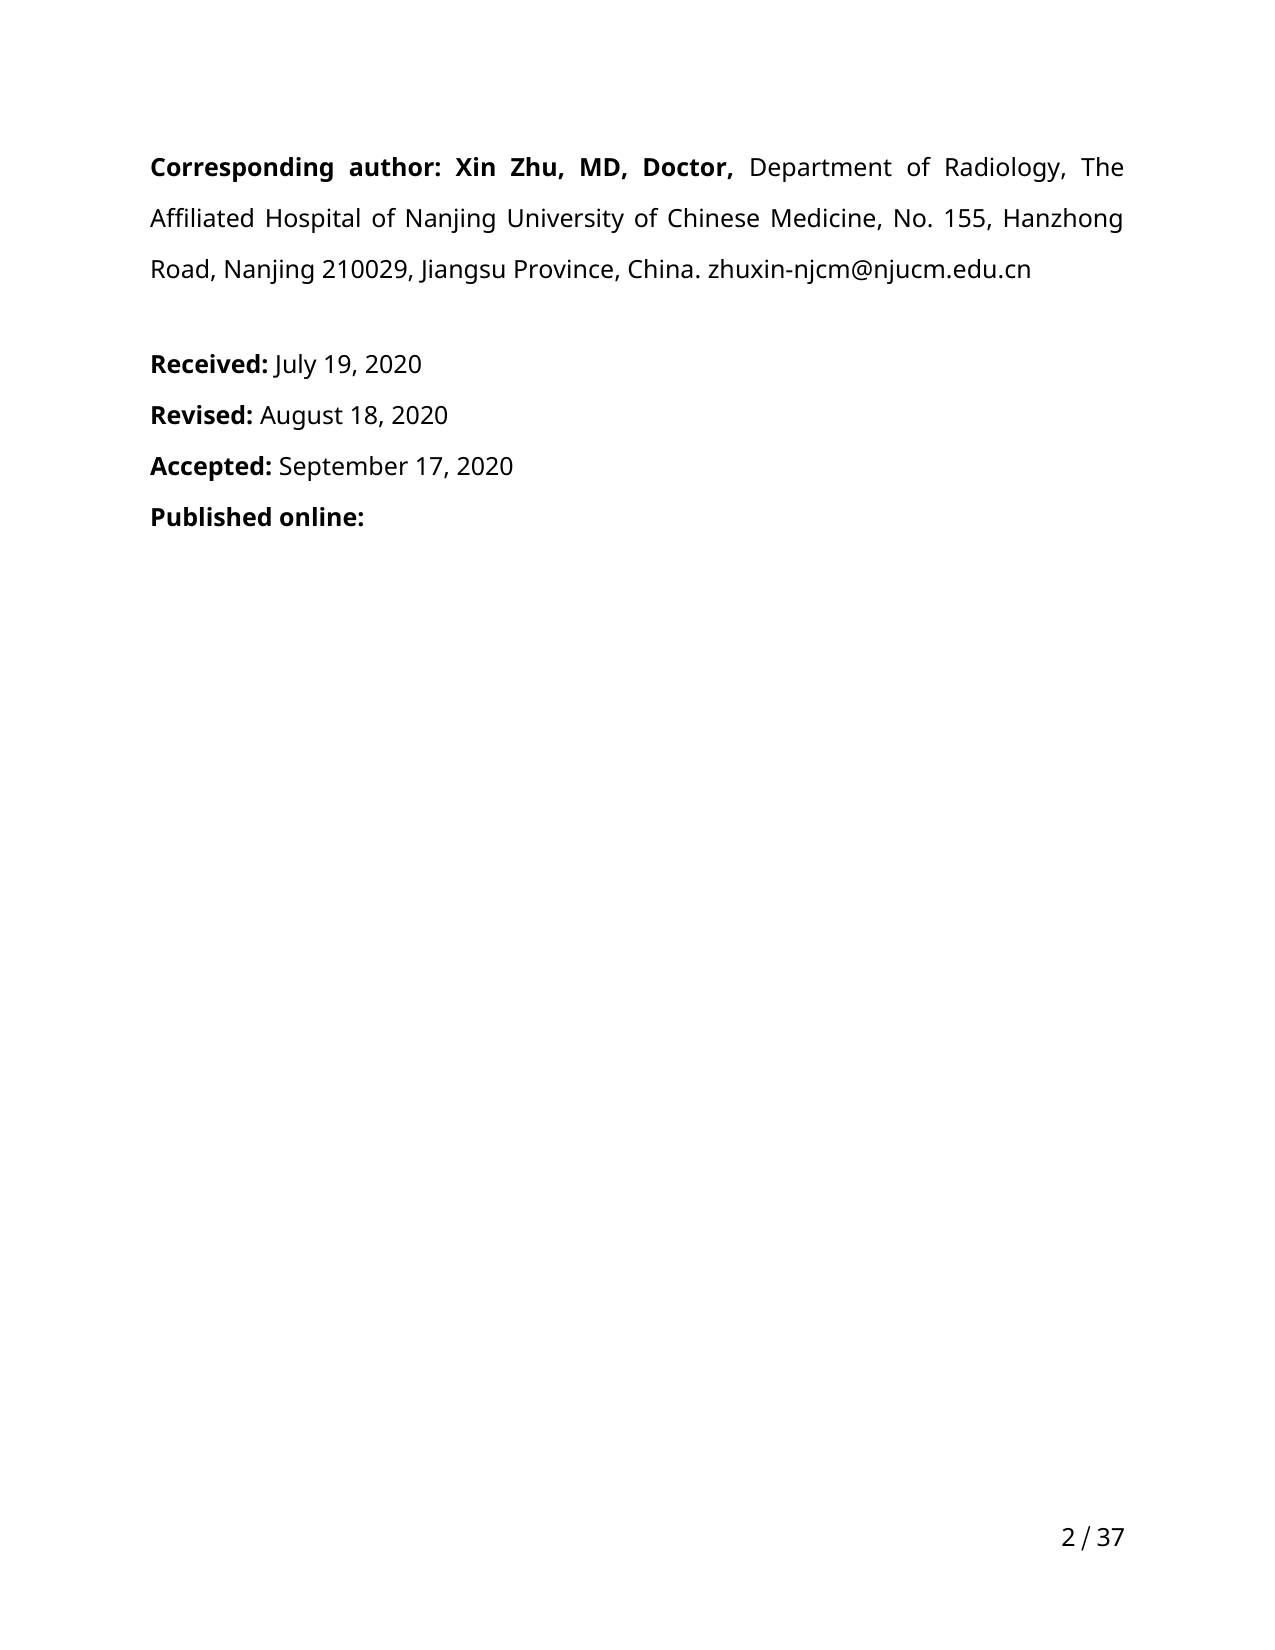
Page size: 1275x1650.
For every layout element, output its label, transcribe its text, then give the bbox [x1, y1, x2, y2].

text Accepted: September 17, 2020 [150, 448, 1125, 482]
text Published online: [150, 499, 1125, 533]
text Corresponding author: Xin Zhu, MD, Doctor, Department of Radiology, The Affiliated Hospital of Nanjing University of Chinese Medicine, No. 155, Hanzhong Road, Nanjing 210029, Jiangsu Province, China. zhuxin-njcm@njucm.edu.cn [150, 150, 1125, 286]
text Revised: August 18, 2020 [150, 397, 1125, 431]
text Received: July 19, 2020 [150, 346, 1125, 380]
